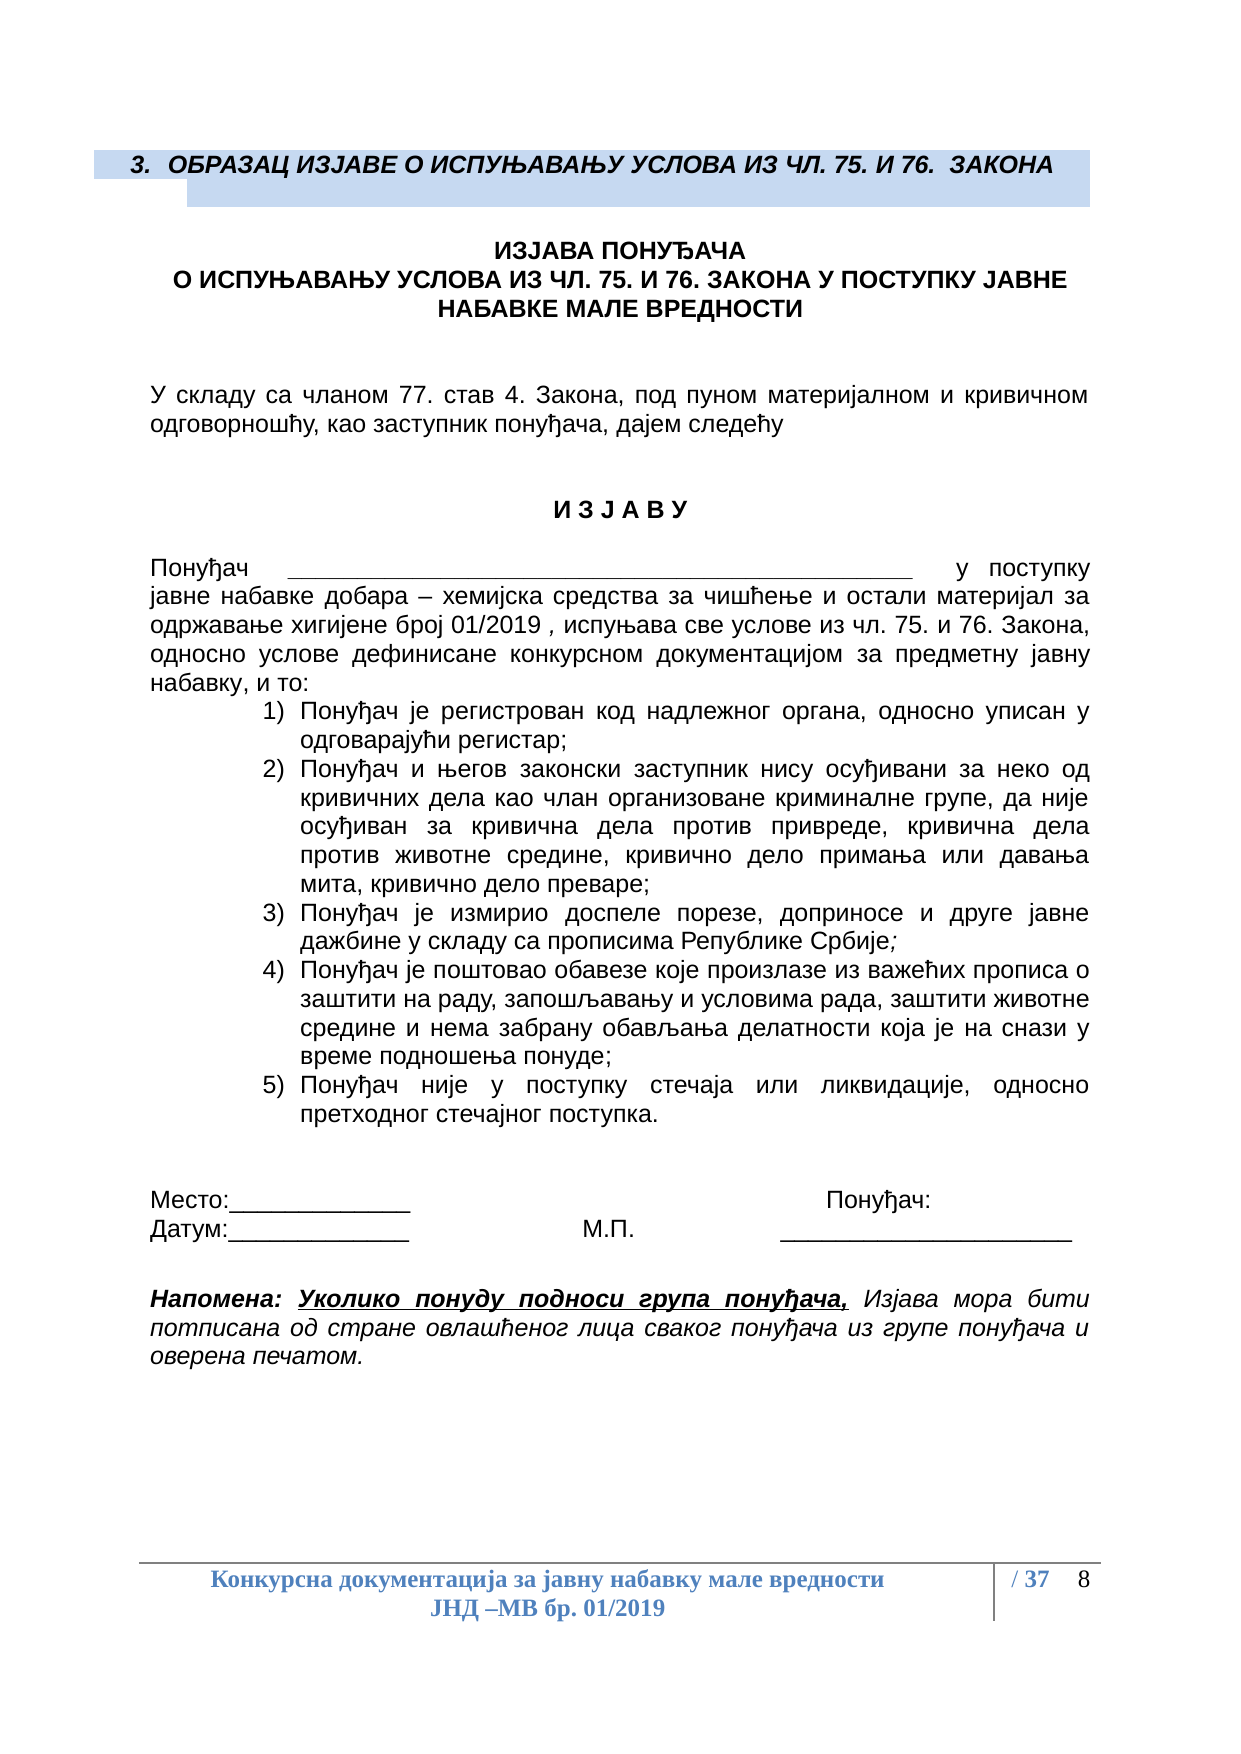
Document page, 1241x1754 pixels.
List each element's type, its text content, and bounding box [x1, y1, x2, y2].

list Напомена: Уколико понуду подноси група понуђача, Изјава мора бити потписана од стране овлашћеног лица сваког понуђача из групе понуђача и оверена печатом. [150, 1284, 1090, 1370]
list Понуђач је поштовао обавезе које произлазе из важећих прописа о заштити на раду, запошљавању и условима рада, заштити животне средине и нема забрану обављања делатности која је на снази у време подношења понуде; [262, 955, 1090, 1070]
list Понуђач је регистрован код надлежног органа, односно уписан у одговарајући регистар; [262, 696, 1090, 754]
text ИЗЈАВА ПОНУЂАЧА [150, 236, 1090, 265]
list Понуђач и његов законски заступник нису осуђивани за неко од кривичних дела као члан организоване криминалне групе, да није осуђиван за кривична дела против привреде, кривична дела против животне средине, кривично дело примања или давања мита, кривично дело преваре; [262, 754, 1090, 897]
text Место:_____________ Понуђач: [150, 1185, 1090, 1214]
text НАБАВКЕ МАЛЕ ВРЕДНОСТИ [150, 294, 1090, 322]
list Понуђач није у поступку стечаја или ликвидације, односно претходног стечајног поступка. [262, 1070, 1090, 1127]
text Датум:_____________ М.П. _____________________ [150, 1214, 1090, 1242]
list Понуђач је измирио доспеле порезе, доприносе и друге јавне дажбине у складу са прописима Републике Србије; [262, 897, 1090, 955]
text Понуђач _____________________________________________ у поступку јавне набавке добара – хемијска средства за чишћење и остали материјал за одржавање хигијене број 01/2019 , испуњава све услове из чл. 75. и 76. Закона, односно услове дефинисане конкурсном документацијом за предметну јавну набавку, и то: [150, 552, 1090, 696]
text У складу са чланом 77. став 4. Закона, под пуном материјалном и кривичном одговорношћу, као заступник понуђача, дајем следећу [150, 380, 1090, 437]
list ОБРАЗАЦ ИЗЈАВЕ О ИСПУЊАВАЊУ УСЛОВА ИЗ ЧЛ. 75. И 76. ЗАКОНА [94, 150, 1090, 179]
text О ИСПУЊАВАЊУ УСЛОВА ИЗ ЧЛ. 75. И 76. ЗАКОНА У ПОСТУПКУ ЈАВНЕ [150, 265, 1090, 294]
text И З Ј А В У [150, 495, 1090, 524]
